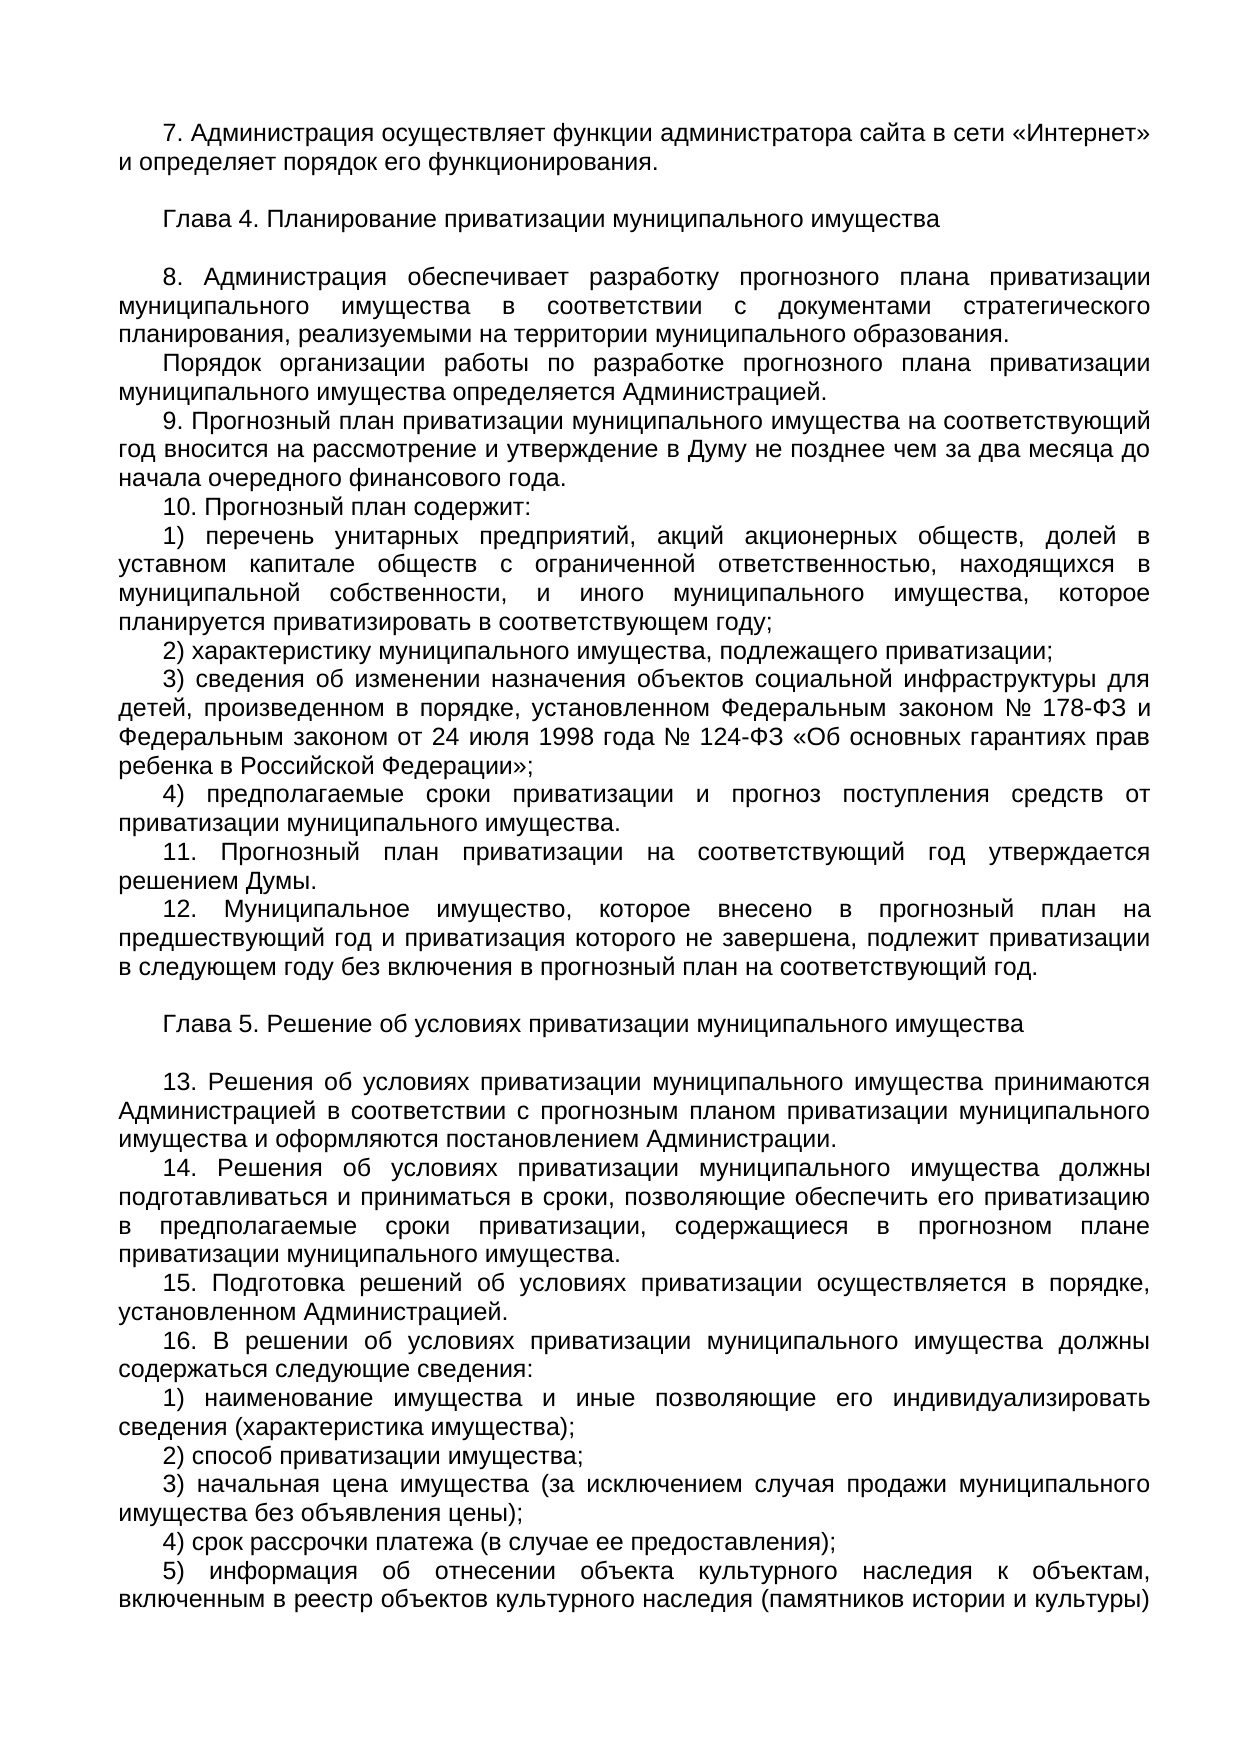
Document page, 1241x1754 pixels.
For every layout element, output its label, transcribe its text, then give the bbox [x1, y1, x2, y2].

text 2) способ приватизации имущества; [118, 1441, 1152, 1469]
text 9. Прогнозный план приватизации муниципального имущества на соответствующий год вносится на рассмотрение и утверждение в Думу не позднее чем за два месяца до начала очередного финансового года. [118, 406, 1152, 492]
text 14. Решения об условиях приватизации муниципального имущества должны подготавливаться и приниматься в сроки, позволяющие обеспечить его приватизацию в предполагаемые сроки приватизации, содержащиеся в прогнозном плане приватизации муниципального имущества. [118, 1153, 1152, 1268]
text Глава 5. Решение об условиях приватизации муниципального имущества [118, 1009, 1152, 1038]
text 10. Прогнозный план содержит: [118, 492, 1152, 521]
text Порядок организации работы по разработке прогнозного плана приватизации муниципального имущества определяется Администрацией. [118, 348, 1152, 406]
text 8. Администрация обеспечивает разработку прогнозного плана приватизации муниципального имущества в соответствии с документами стратегического планирования, реализуемыми на территории муниципального образования. [118, 262, 1152, 348]
text 2) характеристику муниципального имущества, подлежащего приватизации; [118, 636, 1152, 664]
text 11. Прогнозный план приватизации на соответствующий год утверждается решением Думы. [118, 837, 1152, 894]
text 7. Администрация осуществляет функции администратора сайта в сети «Интернет» и определяет порядок его функционирования. [118, 118, 1152, 176]
text 16. В решении об условиях приватизации муниципального имущества должны содержаться следующие сведения: [118, 1326, 1152, 1383]
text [118, 1556, 1152, 1613]
text 3) начальная цена имущества (за исключением случая продажи муниципального имущества без объявления цены); [118, 1469, 1152, 1527]
text 4) предполагаемые сроки приватизации и прогноз поступления средств от приватизации муниципального имущества. [118, 779, 1152, 837]
text 13. Решения об условиях приватизации муниципального имущества принимаются Администрацией в соответствии с прогнозным планом приватизации муниципального имущества и оформляются постановлением Администрации. [118, 1067, 1152, 1153]
text 1) наименование имущества и иные позволяющие его индивидуализировать сведения (характеристика имущества); [118, 1383, 1152, 1441]
text 1) перечень унитарных предприятий, акций акционерных обществ, долей в уставном капитале обществ с ограниченной ответственностью, находящихся в муниципальной собственности, и иного муниципального имущества, которое планируется приватизировать в соответствующем году; [118, 521, 1152, 636]
text 3) сведения об изменении назначения объектов социальной инфраструктуры для детей, произведенном в порядке, установленном Федеральным законом № 178-ФЗ и Федеральным законом от 24 июля 1998 года № 124-ФЗ «Об основных гарантиях прав ребенка в Российской Федерации»; [118, 664, 1152, 779]
text 15. Подготовка решений об условиях приватизации осуществляется в порядке, установленном Администрацией. [118, 1268, 1152, 1326]
text 12. Муниципальное имущество, которое внесено в прогнозный план на предшествующий год и приватизация которого не завершена, подлежит приватизации в следующем году без включения в прогнозный план на соответствующий год. [118, 894, 1152, 981]
text 4) срок рассрочки платежа (в случае ее предоставления); [118, 1527, 1152, 1556]
text Глава 4. Планирование приватизации муниципального имущества [118, 204, 1152, 233]
